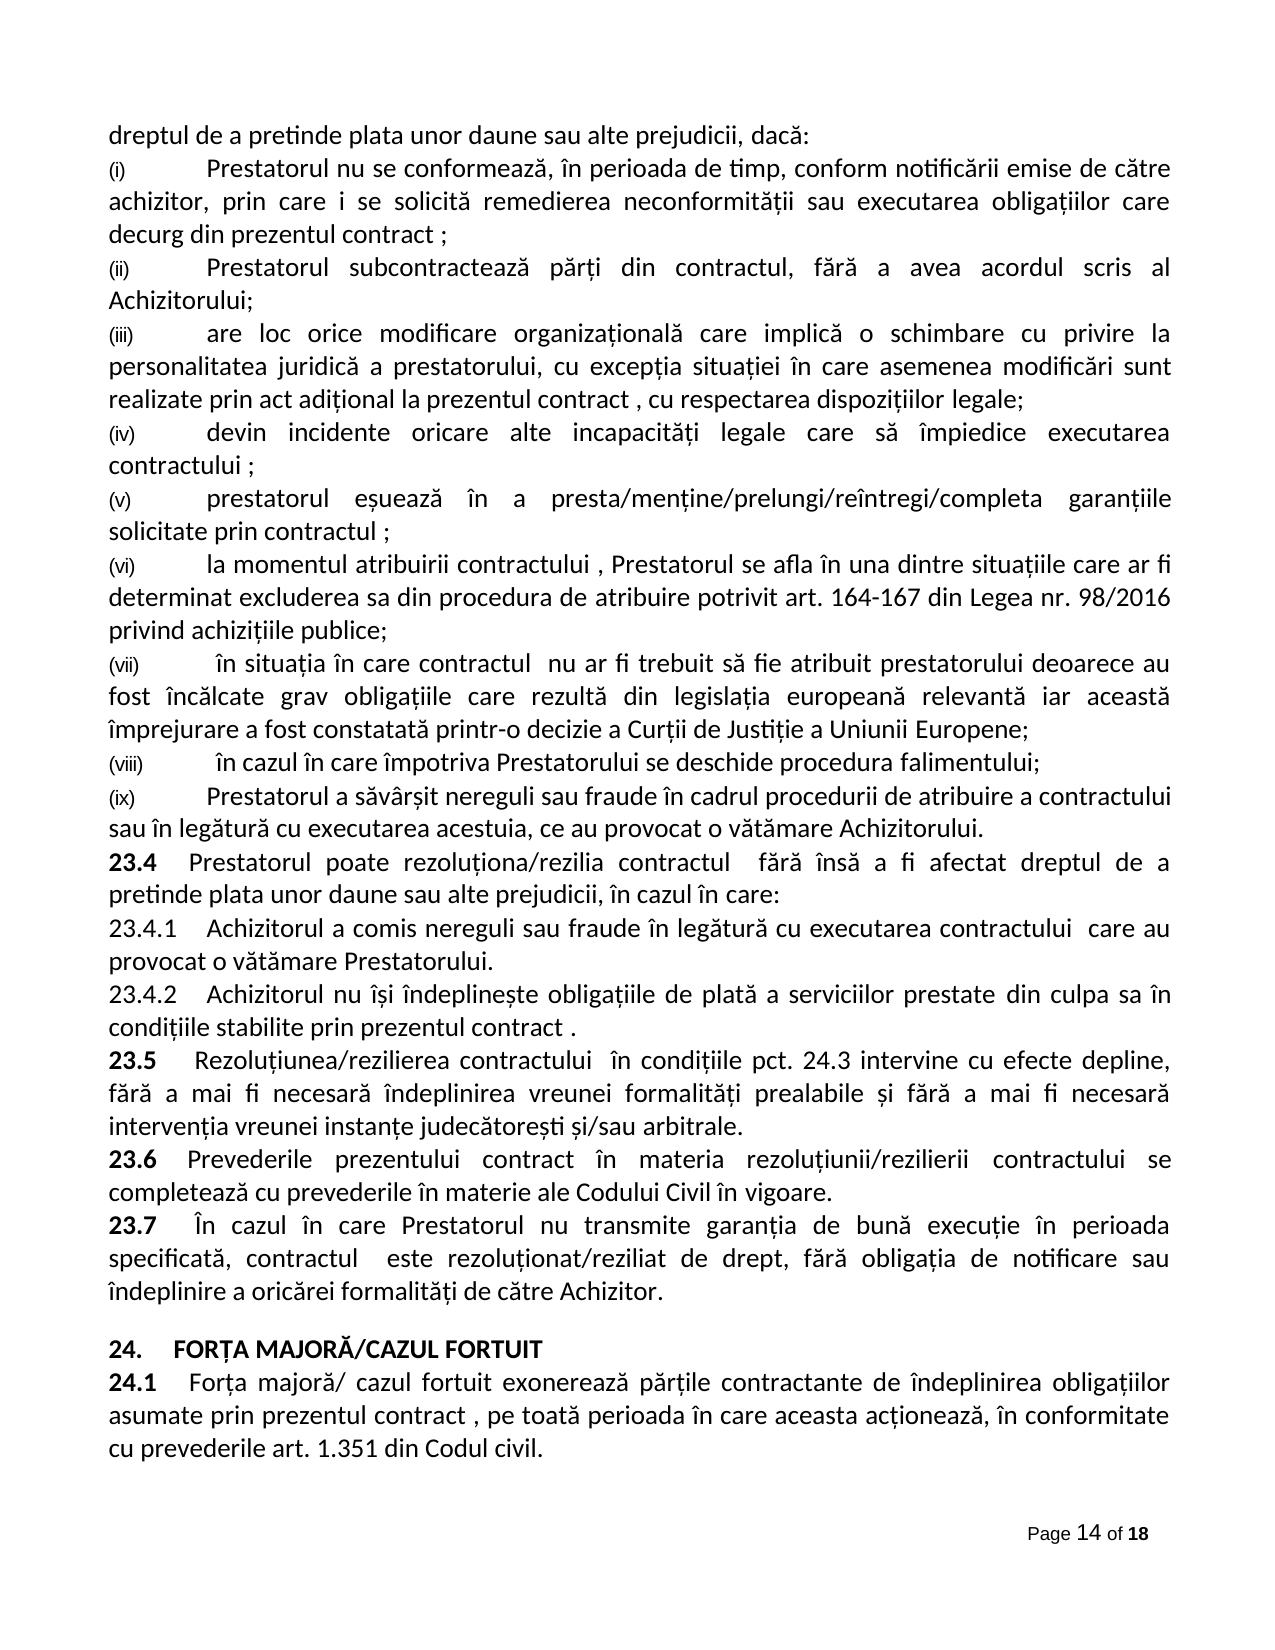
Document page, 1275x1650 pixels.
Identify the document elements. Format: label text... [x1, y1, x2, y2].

list Prestatorul nu se conformează, în perioada de timp, conform notificării emise de către achizitor, prin care i se solicită remedierea neconformității sau executarea obligațiilor care decurg din prezentul contract ; [108, 151, 1172, 250]
list Forța majoră/ cazul fortuit exonerează părțile contractante de îndeplinirea obligațiilor asumate prin prezentul contract , pe toată perioada în care aceasta acționează, în conformitate cu prevederile art. 1.351 din Codul civil. [108, 1365, 1172, 1464]
list Prestatorul subcontractează părți din contractul, fără a avea acordul scris al Achizitorului; [108, 250, 1172, 316]
list devin incidente oricare alte incapacități legale care să împiedice executarea contractului ; [108, 415, 1172, 481]
list Prevederile prezentului contract în materia rezoluțiunii/rezilierii contractului se completează cu prevederile în materie ale Codului Civil în vigoare. [108, 1142, 1172, 1208]
list Achizitorul nu își îndeplinește obligațiile de plată a serviciilor prestate din culpa sa în condițiile stabilite prin prezentul contract . [108, 977, 1172, 1043]
list Rezoluțiunea/rezilierea contractului în condițiile pct. 24.3 intervine cu efecte depline, fără a mai fi necesară îndeplinirea vreunei formalități prealabile și fără a mai fi necesară intervenția vreunei instanțe judecătorești și/sau arbitrale. [108, 1043, 1172, 1142]
list în situația în care contractul nu ar fi trebuit să fie atribuit prestatorului deoarece au fost încălcate grav obligațiile care rezultă din legislația europeană relevantă iar această împrejurare a fost constatată printr-o decizie a Curții de Justiție a Uniunii Europene; [108, 647, 1172, 746]
list în cazul în care împotriva Prestatorului se deschide procedura falimentului; [108, 746, 1172, 779]
subtitle FORȚA MAJORĂ/CAZUL FORTUIT [108, 1332, 1172, 1365]
list la momentul atribuirii contractului , Prestatorul se afla în una dintre situațiile care ar fi determinat excluderea sa din procedura de atribuire potrivit art. 164-167 din Legea nr. 98/2016 privind achiziţiile publice; [108, 547, 1172, 647]
list Prestatorul a săvârșit nereguli sau fraude în cadrul procedurii de atribuire a contractului sau în legătură cu executarea acestuia, ce au provocat o vătămare Achizitorului. [108, 779, 1172, 845]
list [108, 118, 1172, 151]
list are loc orice modificare organizațională care implică o schimbare cu privire la personalitatea juridică a prestatorului, cu excepția situației în care asemenea modificări sunt realizate prin act adițional la prezentul contract , cu respectarea dispozițiilor legale; [108, 316, 1172, 415]
list prestatorul eșuează în a presta/menține/prelungi/reîntregi/completa garanțiile solicitate prin contractul ; [108, 481, 1172, 547]
list Prestatorul poate rezoluționa/rezilia contractul fără însă a fi afectat dreptul de a pretinde plata unor daune sau alte prejudicii, în cazul în care: [108, 845, 1172, 911]
list Achizitorul a comis nereguli sau fraude în legătură cu executarea contractului care au provocat o vătămare Prestatorului. [108, 911, 1172, 977]
list În cazul în care Prestatorul nu transmite garanția de bună execuție în perioada specificată, contractul este rezoluționat/reziliat de drept, fără obligația de notificare sau îndeplinire a oricărei formalități de către Achizitor. [108, 1208, 1172, 1307]
